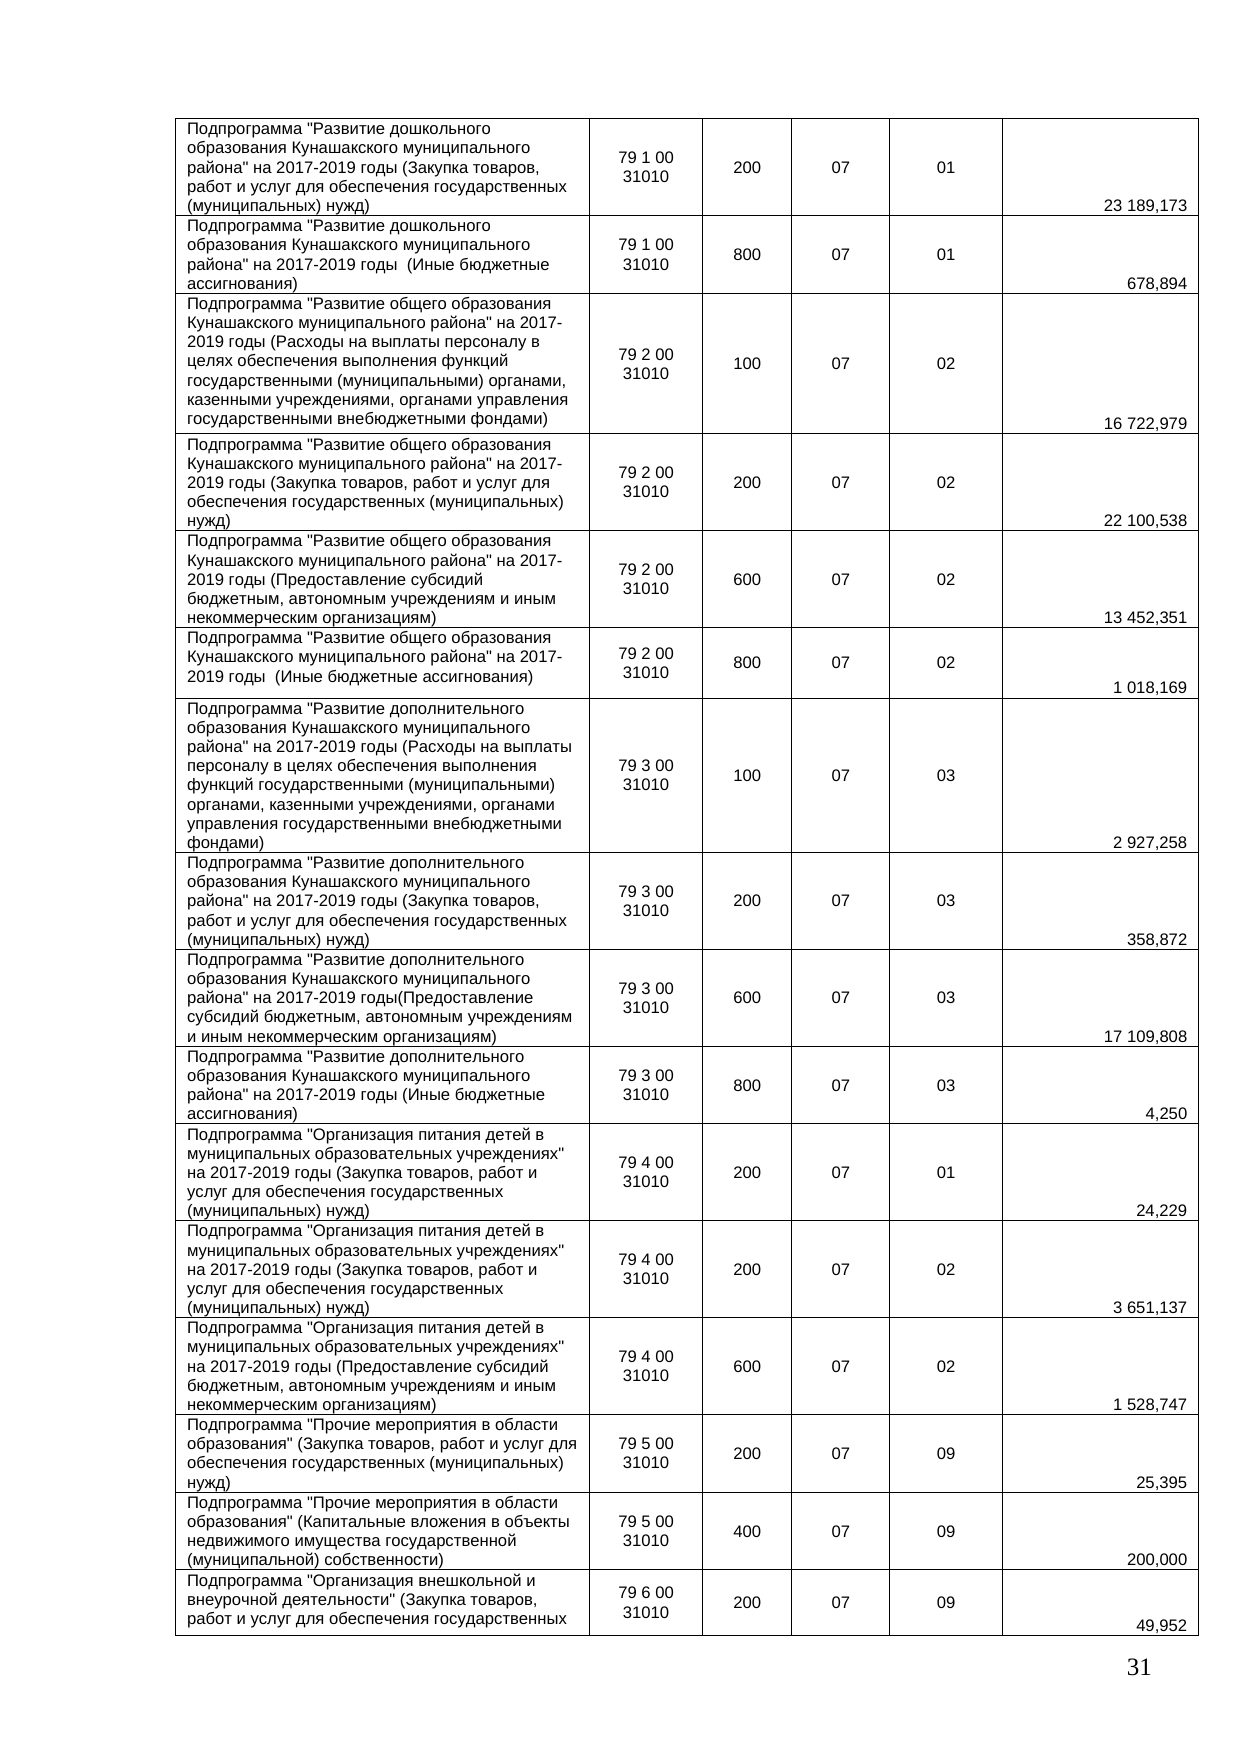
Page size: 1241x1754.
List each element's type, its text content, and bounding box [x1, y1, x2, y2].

table_cell Подпрограмма "Развитие общего образования Кунашакского муниципального района" на 2017-2019 годы (Предоставление субсидий бюджетным, автономным учреждениям и иным некоммерческим организациям) [176, 531, 589, 627]
table_cell 02 [890, 434, 1002, 530]
table_cell 25,395 [1003, 1415, 1198, 1492]
table_cell 79 3 00 31010 [590, 1047, 702, 1123]
table_cell Подпрограмма "Развитие общего образования Кунашакского муниципального района" на 2017-2019 годы (Закупка товаров, работ и услуг для обеспечения государственных (муниципальных) нужд) [176, 434, 589, 530]
table_cell Подпрограмма "Развитие дошкольного образования Кунашакского муниципального района" на 2017-2019 годы (Закупка товаров, работ и услуг для обеспечения государственных (муниципальных) нужд) [176, 119, 589, 215]
table_cell Подпрограмма "Развитие общего образования Кунашакского муниципального района" на 2017-2019 годы (Расходы на выплаты персоналу в целях обеспечения выполнения функций государственными (муниципальными) органами, казенными учреждениями, органами управления государственными внебюджетными фондами) [176, 294, 589, 433]
table_cell 79 6 00 31010 [590, 1570, 702, 1635]
table_cell 02 [890, 1318, 1002, 1414]
table_cell 07 [792, 1047, 889, 1123]
table_cell 09 [890, 1570, 1002, 1635]
table_cell 07 [792, 628, 889, 697]
table_cell 79 4 00 31010 [590, 1318, 702, 1414]
table_cell 79 4 00 31010 [590, 1221, 702, 1317]
table_cell 07 [792, 434, 889, 530]
table_cell 07 [792, 1493, 889, 1569]
table_cell 07 [792, 1570, 889, 1635]
table_cell Подпрограмма "Развитие дополнительного образования Кунашакского муниципального района" на 2017-2019 годы (Закупка товаров, работ и услуг для обеспечения государственных (муниципальных) нужд) [176, 853, 589, 949]
table_cell 79 2 00 31010 [590, 628, 702, 697]
table_cell Подпрограмма "Развитие дошкольного образования Кунашакского муниципального района" на 2017-2019 годы (Иные бюджетные ассигнования) [176, 216, 589, 293]
table_cell 03 [890, 853, 1002, 949]
table_cell 07 [792, 1124, 889, 1220]
table_cell 79 2 00 31010 [590, 531, 702, 627]
table_cell 678,894 [1003, 216, 1198, 293]
table_cell 79 1 00 31010 [590, 119, 702, 215]
table_cell 200 [703, 1221, 791, 1317]
table_cell 01 [890, 119, 1002, 215]
table_cell Подпрограмма "Организация питания детей в муниципальных образовательных учреждениях" на 2017-2019 годы (Предоставление субсидий бюджетным, автономным учреждениям и иным некоммерческим организациям) [176, 1318, 589, 1414]
table_cell 23 189,173 [1003, 119, 1198, 215]
table_cell 01 [890, 216, 1002, 293]
table_cell 79 3 00 31010 [590, 853, 702, 949]
table_cell Подпрограмма "Организация питания детей в муниципальных образовательных учреждениях" на 2017-2019 годы (Закупка товаров, работ и услуг для обеспечения государственных (муниципальных) нужд) [176, 1124, 589, 1220]
table_cell 22 100,538 [1003, 434, 1198, 530]
table_cell Подпрограмма "Прочие мероприятия в области образования" (Закупка товаров, работ и услуг для обеспечения государственных (муниципальных) нужд) [176, 1415, 589, 1492]
table_cell 79 2 00 31010 [590, 434, 702, 530]
table_cell 79 2 00 31010 [590, 294, 702, 433]
table_cell 800 [703, 1047, 791, 1123]
table_cell 4,250 [1003, 1047, 1198, 1123]
table_cell 49,952 [1003, 1570, 1198, 1635]
table_cell 07 [792, 950, 889, 1046]
table_cell 600 [703, 1318, 791, 1414]
table_cell 79 5 00 31010 [590, 1493, 702, 1569]
table_cell 24,229 [1003, 1124, 1198, 1220]
table_cell 02 [890, 628, 1002, 697]
table_cell 09 [890, 1415, 1002, 1492]
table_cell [176, 1570, 589, 1635]
table_cell 2 927,258 [1003, 699, 1198, 852]
table_cell 03 [890, 950, 1002, 1046]
table_cell 79 3 00 31010 [590, 699, 702, 852]
table_cell 02 [890, 1221, 1002, 1317]
table_cell 07 [792, 1221, 889, 1317]
table_cell 100 [703, 699, 791, 852]
table_cell 3 651,137 [1003, 1221, 1198, 1317]
table_cell 1 528,747 [1003, 1318, 1198, 1414]
table_cell Подпрограмма "Развитие дополнительного образования Кунашакского муниципального района" на 2017-2019 годы (Расходы на выплаты персоналу в целях обеспечения выполнения функций государственными (муниципальными) органами, казенными учреждениями, органами управления государственными внебюджетными фондами) [176, 699, 589, 852]
table_cell 02 [890, 531, 1002, 627]
table_cell 07 [792, 531, 889, 627]
table_cell Подпрограмма "Организация питания детей в муниципальных образовательных учреждениях" на 2017-2019 годы (Закупка товаров, работ и услуг для обеспечения государственных (муниципальных) нужд) [176, 1221, 589, 1317]
table_cell 07 [792, 294, 889, 433]
table_cell Подпрограмма "Развитие дополнительного образования Кунашакского муниципального района" на 2017-2019 годы(Предоставление субсидий бюджетным, автономным учреждениям и иным некоммерческим организациям) [176, 950, 589, 1046]
table_cell 200,000 [1003, 1493, 1198, 1569]
table_cell Подпрограмма "Развитие общего образования Кунашакского муниципального района" на 2017-2019 годы (Иные бюджетные ассигнования) [176, 628, 589, 697]
table_cell 200 [703, 1415, 791, 1492]
table_cell Подпрограмма "Развитие дополнительного образования Кунашакского муниципального района" на 2017-2019 годы (Иные бюджетные ассигнования) [176, 1047, 589, 1123]
table_cell 200 [703, 1124, 791, 1220]
table_cell 200 [703, 1570, 791, 1635]
table_cell 03 [890, 699, 1002, 852]
table_cell 200 [703, 119, 791, 215]
table_cell 79 3 00 31010 [590, 950, 702, 1046]
table_cell 79 5 00 31010 [590, 1415, 702, 1492]
table_cell 800 [703, 628, 791, 697]
table_cell 07 [792, 216, 889, 293]
table_cell 13 452,351 [1003, 531, 1198, 627]
table_cell 600 [703, 950, 791, 1046]
table_cell 07 [792, 853, 889, 949]
table_cell 79 1 00 31010 [590, 216, 702, 293]
table_cell 03 [890, 1047, 1002, 1123]
table_cell 07 [792, 1415, 889, 1492]
table_cell 200 [703, 434, 791, 530]
table_cell Подпрограмма "Прочие мероприятия в области образования" (Капитальные вложения в объекты недвижимого имущества государственной (муниципальной) собственности) [176, 1493, 589, 1569]
table_cell 100 [703, 294, 791, 433]
table_cell 07 [792, 699, 889, 852]
table_cell 200 [703, 853, 791, 949]
table_cell 01 [890, 1124, 1002, 1220]
table_cell 358,872 [1003, 853, 1198, 949]
table_cell 09 [890, 1493, 1002, 1569]
table_cell 07 [792, 1318, 889, 1414]
table_cell 17 109,808 [1003, 950, 1198, 1046]
table_cell 1 018,169 [1003, 628, 1198, 697]
table_cell 07 [792, 119, 889, 215]
table_cell 600 [703, 531, 791, 627]
table_cell 400 [703, 1493, 791, 1569]
table_cell 79 4 00 31010 [590, 1124, 702, 1220]
table_cell 02 [890, 294, 1002, 433]
table_cell 16 722,979 [1003, 294, 1198, 433]
table_cell 800 [703, 216, 791, 293]
